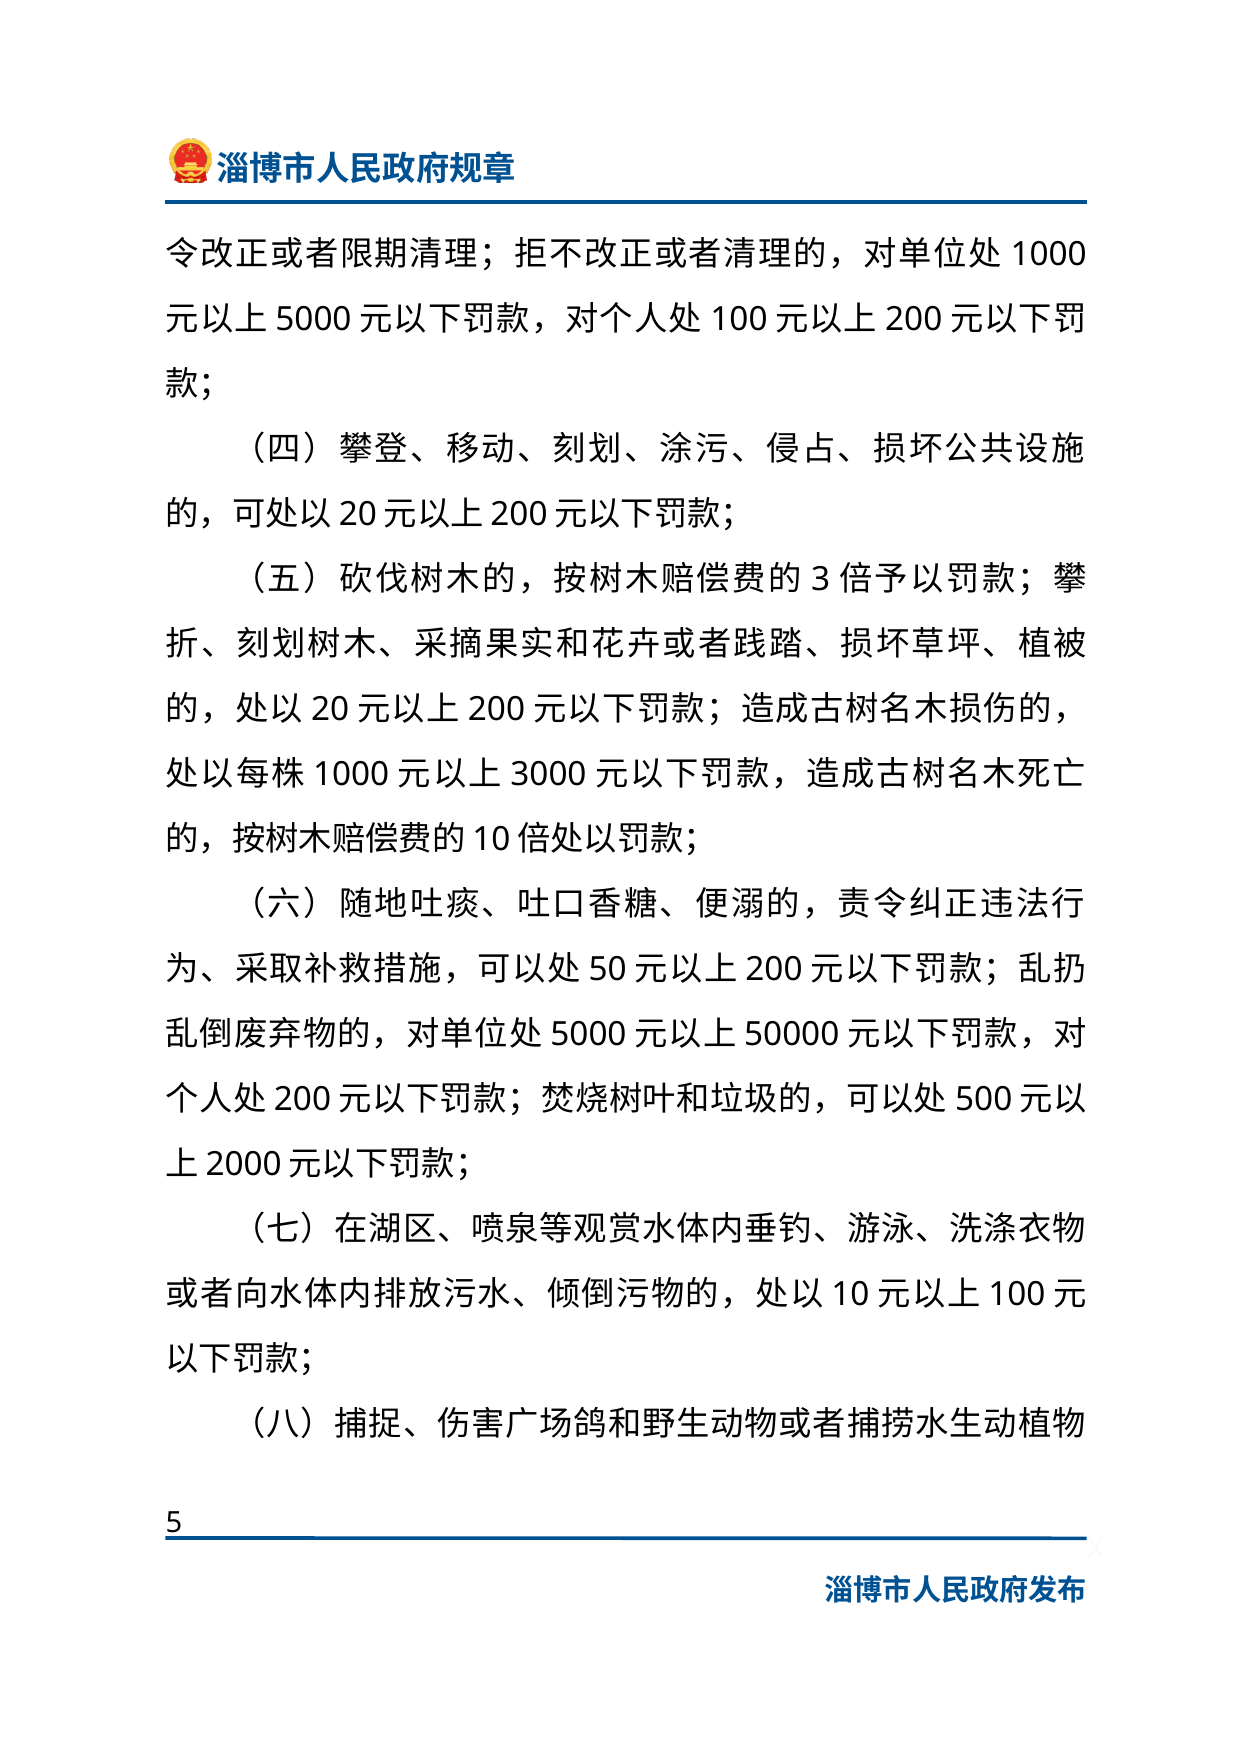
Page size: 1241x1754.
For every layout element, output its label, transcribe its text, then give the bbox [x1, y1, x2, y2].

picture [165, 136, 216, 187]
text （七）在湖区、喷泉等观赏水体内垂钓、游泳、洗涤衣物或者向水体内排放污水、倾倒污物的，处以10元以上100元以下罚款； [165, 1194, 1087, 1389]
text （六）随地吐痰、吐口香糖、便溺的，责令纠正违法行为、采取补救措施，可以处50元以上200元以下罚款；乱扔乱倒废弃物的，对单位处5000元以上50000元以下罚款，对个人处200元以下罚款；焚烧树叶和垃圾的，可以处500元以上2000元以下罚款； [165, 869, 1087, 1194]
text （四）攀登、移动、刻划、涂污、侵占、损坏公共设施的，可处以20元以上200元以下罚款； [165, 414, 1087, 544]
text （三）乱贴、乱画、乱挂、乱投各类广告和宣传品的，责令改正或者限期清理；拒不改正或者清理的，对单位处1000元以上5000元以下罚款，对个人处100元以上200元以下罚款； [165, 219, 1087, 414]
text （八）捕捉、伤害广场鸽和野生动物或者捕捞水生动植物的，处以100元以上500元以下罚款； [165, 1389, 1087, 1454]
text （五）砍伐树木的，按树木赔偿费的3倍予以罚款；攀折、刻划树木、采摘果实和花卉或者践踏、损坏草坪、植被的，处以20元以上200元以下罚款；造成古树名木损伤的，处以每株1000元以上3000元以下罚款，造成古树名木死亡的，按树木赔偿费的10倍处以罚款； [165, 544, 1087, 869]
